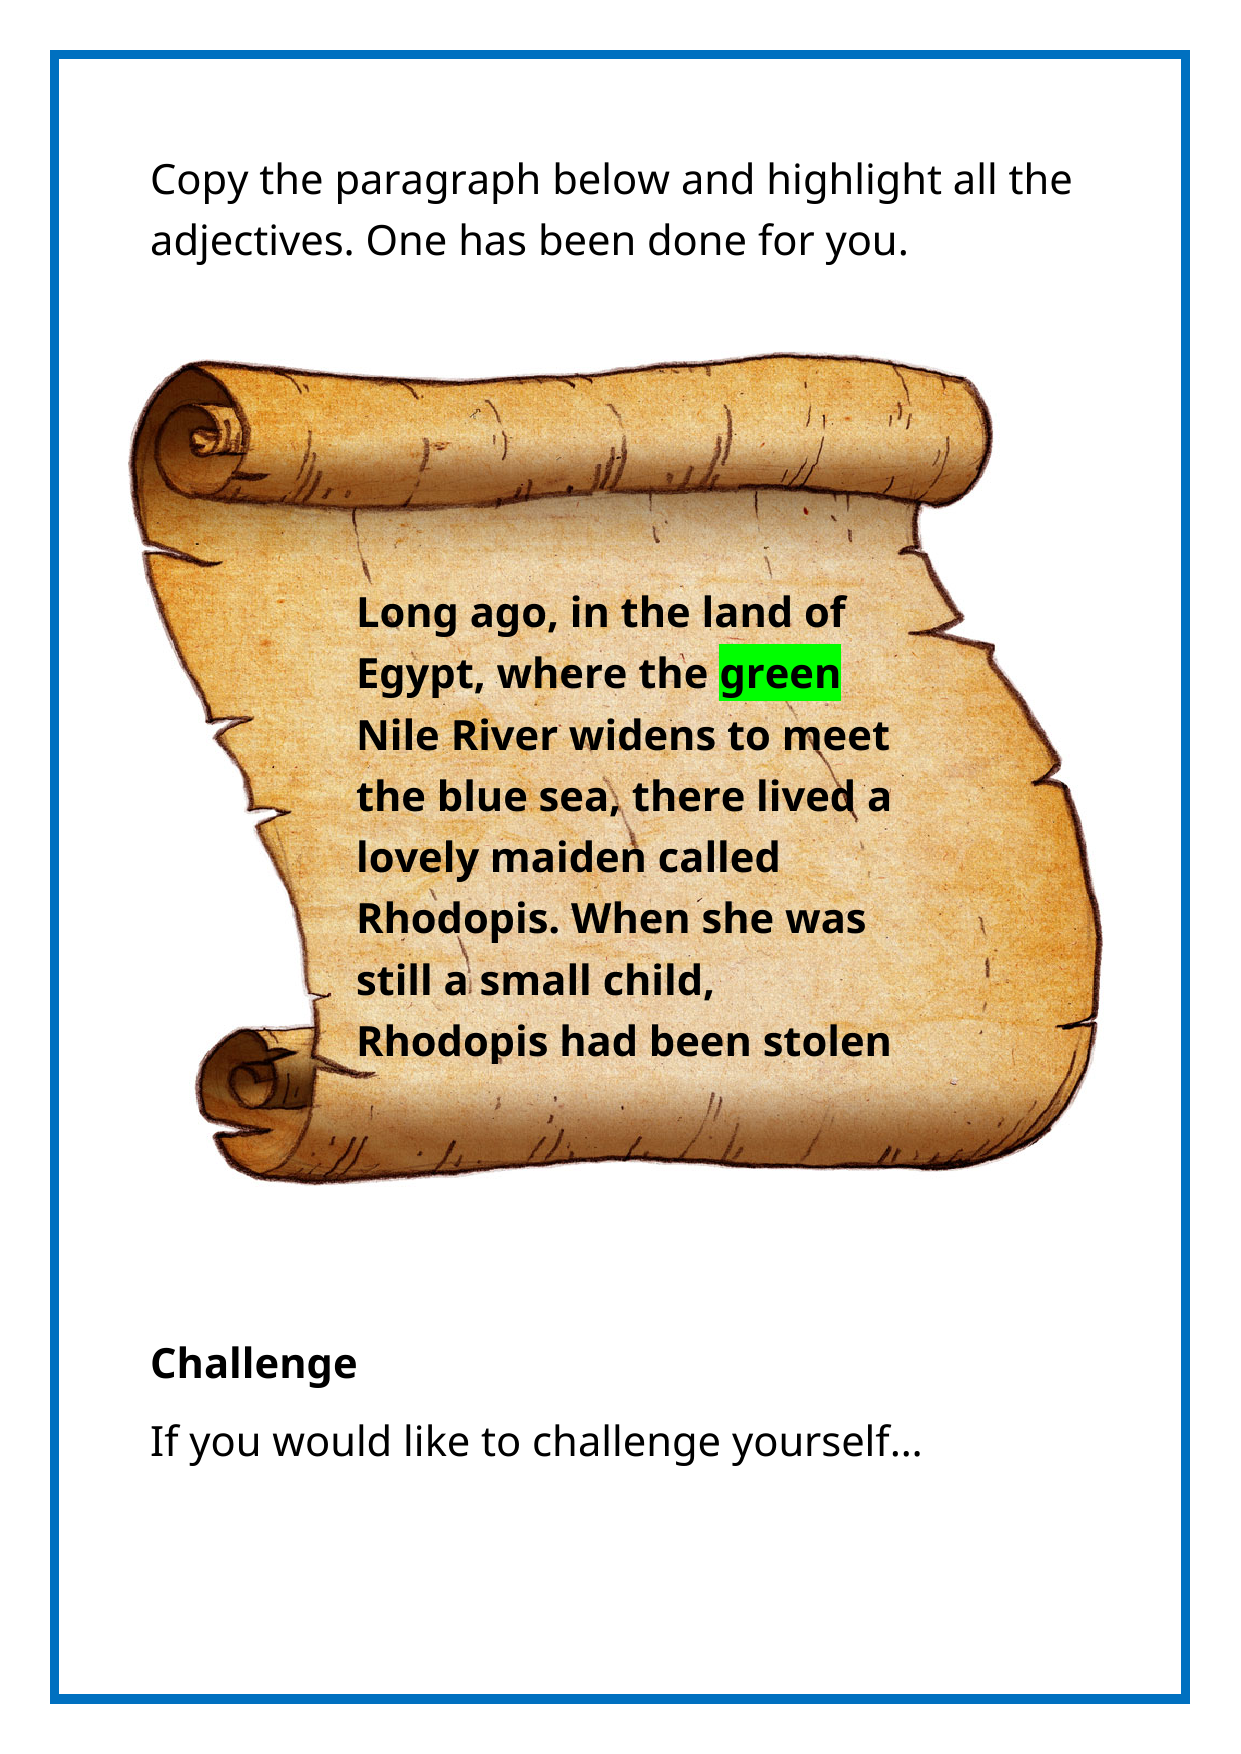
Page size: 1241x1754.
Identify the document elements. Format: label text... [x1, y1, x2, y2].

text If you would like to challenge yourself… [150, 1411, 1090, 1468]
picture [76, 289, 1164, 1251]
text Copy the paragraph below and highlight all the adjectives. One has been done for you. [150, 150, 1090, 268]
text Challenge [150, 1251, 1090, 1390]
